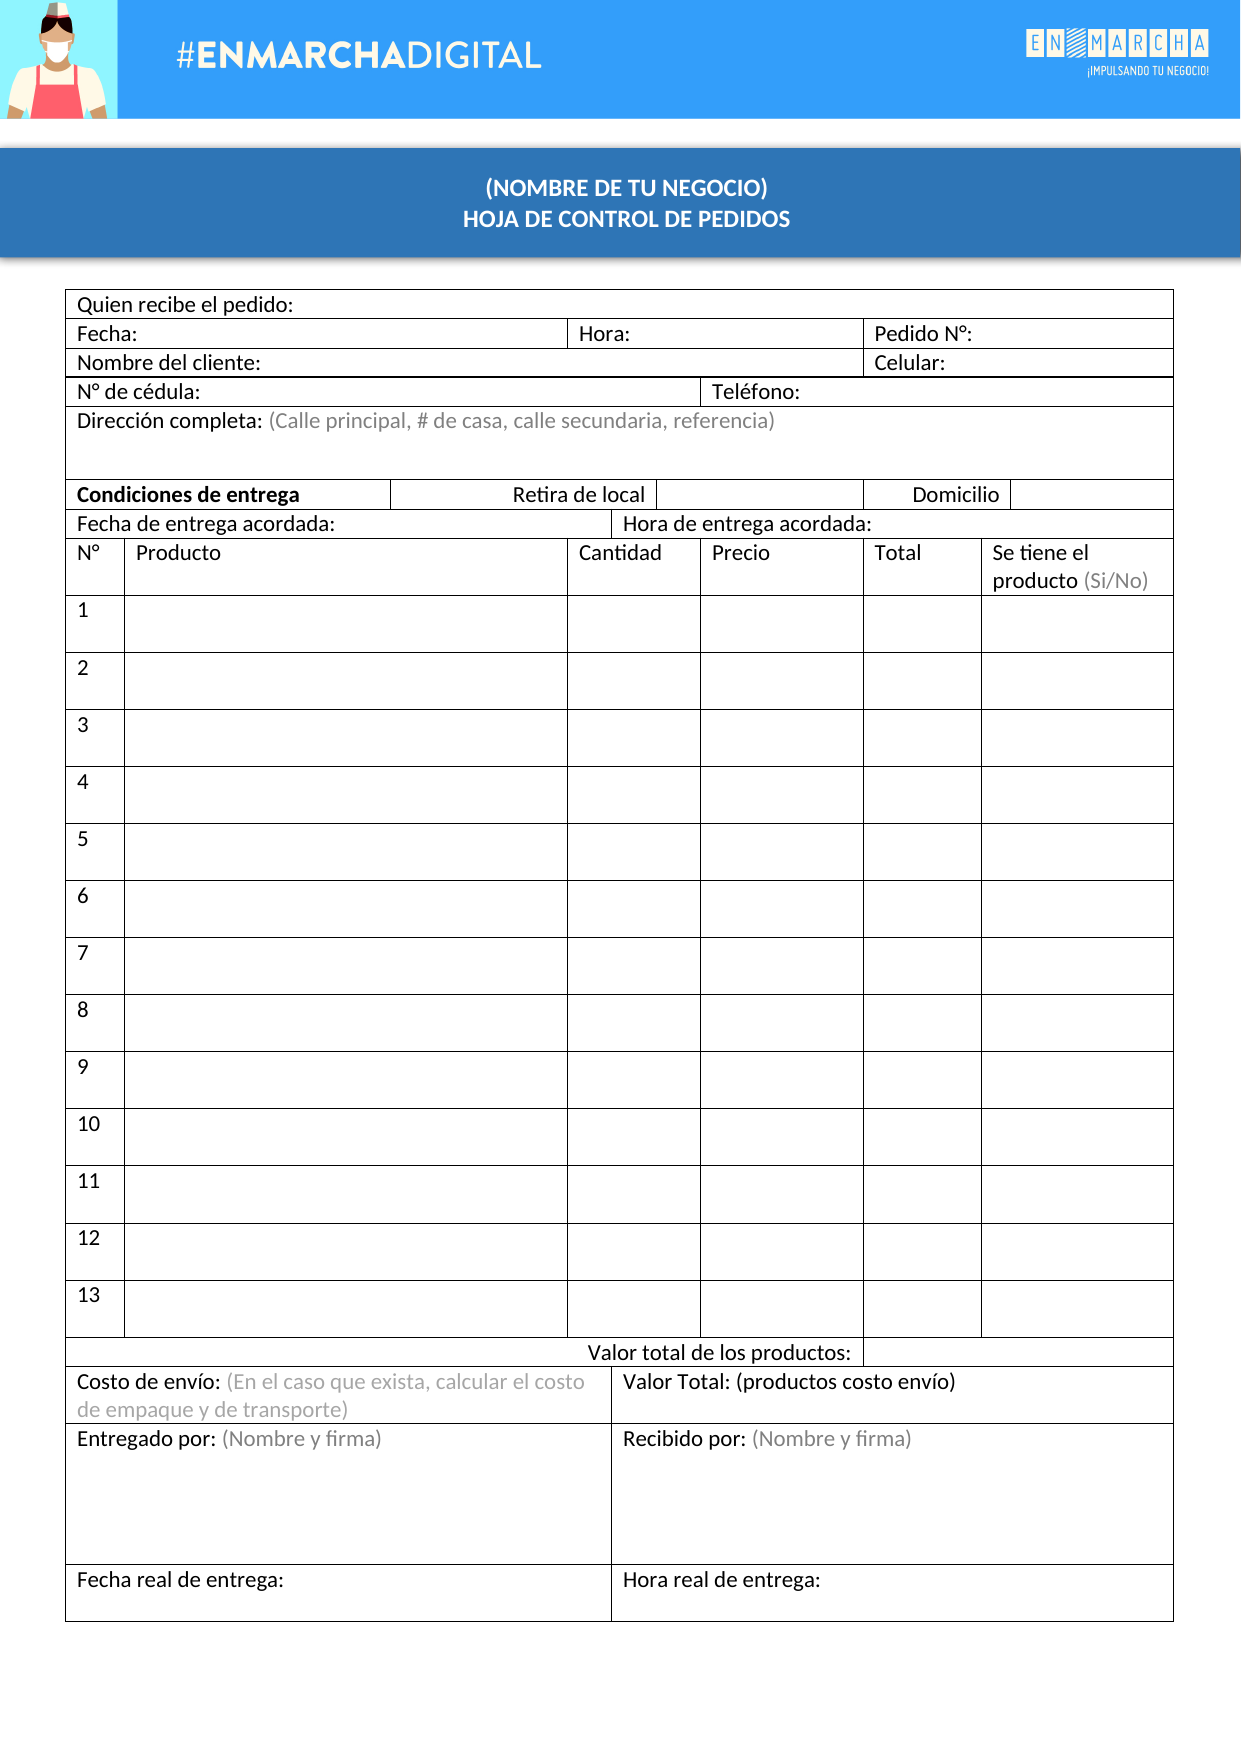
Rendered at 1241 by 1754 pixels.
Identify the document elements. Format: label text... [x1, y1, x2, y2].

table_cell [701, 596, 863, 652]
table_cell [701, 1224, 863, 1279]
table_cell Valor Total: (productos costo envío) [612, 1367, 1173, 1423]
table_cell [125, 881, 567, 937]
table_cell [568, 1281, 700, 1337]
table_cell [125, 653, 567, 709]
table_cell [125, 1224, 567, 1279]
table_cell [568, 995, 700, 1051]
table_cell 4 [66, 767, 124, 823]
table_cell Hora real de entrega: [612, 1565, 1173, 1621]
table_cell [125, 938, 567, 994]
table_cell [568, 596, 700, 652]
table_cell [701, 1109, 863, 1165]
table_cell Celular: [864, 349, 1173, 376]
table_cell [125, 1052, 567, 1108]
table_cell [864, 767, 981, 823]
table_cell Nombre del cliente: [66, 349, 863, 376]
table_cell [701, 1281, 863, 1337]
table_cell Recibido por: (Nombre y firma) [612, 1424, 1173, 1564]
table_cell Retira de local [391, 480, 656, 508]
table_cell [701, 995, 863, 1051]
table_cell Costo de envío: (En el caso que exista, calcular el costo de empaque y de transporte) [66, 1367, 611, 1423]
table_cell [982, 767, 1173, 823]
table_cell [657, 480, 863, 508]
table_cell [982, 1281, 1173, 1337]
table_cell 3 [66, 710, 124, 766]
table_cell [568, 938, 700, 994]
table_cell [701, 881, 863, 937]
table_cell 10 [66, 1109, 124, 1165]
table_cell Fecha de entrega acordada: [66, 510, 611, 537]
table_cell [125, 1109, 567, 1165]
table_cell [568, 1166, 700, 1222]
table_cell [864, 1338, 1173, 1366]
table_cell [864, 596, 981, 652]
table_cell [982, 710, 1173, 766]
table_cell [701, 1166, 863, 1222]
table_cell 2 [66, 653, 124, 709]
table_cell [701, 653, 863, 709]
table_cell Hora de entrega acordada: [612, 510, 1173, 537]
table_cell 5 [66, 824, 124, 880]
table_cell [125, 710, 567, 766]
table_cell [701, 710, 863, 766]
table_cell [982, 1224, 1173, 1279]
table_cell 9 [66, 1052, 124, 1108]
table_cell [864, 995, 981, 1051]
table_cell [864, 653, 981, 709]
table_cell 11 [66, 1166, 124, 1222]
table_cell [982, 824, 1173, 880]
table_cell [125, 767, 567, 823]
table_cell 12 [66, 1224, 124, 1279]
table_cell [864, 1166, 981, 1222]
table_cell Cantidad [568, 539, 700, 594]
table_cell [568, 710, 700, 766]
table_cell [864, 1052, 981, 1108]
table_cell [982, 1109, 1173, 1165]
table_cell [864, 710, 981, 766]
table_cell [982, 938, 1173, 994]
table_cell [125, 1281, 567, 1337]
table_header Quien recibe el pedido: [66, 290, 1173, 318]
table_cell Valor total de los productos: [66, 1338, 863, 1366]
table_cell [568, 1052, 700, 1108]
table_cell [568, 1109, 700, 1165]
table_cell [982, 1166, 1173, 1222]
table_cell [701, 938, 863, 994]
table_cell [701, 1052, 863, 1108]
table_cell [1011, 480, 1173, 508]
table_cell [982, 596, 1173, 652]
table_cell [701, 767, 863, 823]
table_cell [125, 596, 567, 652]
table_cell [864, 1109, 981, 1165]
table_cell [864, 824, 981, 880]
table_cell Producto [125, 539, 567, 594]
table_cell [701, 824, 863, 880]
table_cell Fecha: [66, 319, 567, 347]
table_cell 7 [66, 938, 124, 994]
table_cell Pedido N°: [864, 319, 1173, 347]
table_cell Precio [701, 539, 863, 594]
table_cell Se tiene el producto (Si/No) [982, 539, 1173, 594]
table_cell [982, 881, 1173, 937]
table_cell 1 [66, 596, 124, 652]
table_cell [568, 653, 700, 709]
table_cell [864, 1224, 981, 1279]
table_cell N° de cédula: [66, 378, 700, 406]
table_cell [568, 824, 700, 880]
picture [0, 0, 1241, 119]
table_cell [982, 1052, 1173, 1108]
table_cell [864, 1281, 981, 1337]
table_cell [982, 995, 1173, 1051]
table_cell [982, 653, 1173, 709]
table_cell N° [66, 539, 124, 594]
table_cell 6 [66, 881, 124, 937]
table_cell [568, 767, 700, 823]
table_cell Hora: [568, 319, 863, 347]
table_cell Condiciones de entrega [66, 480, 390, 508]
table_cell 8 [66, 995, 124, 1051]
table_cell [125, 824, 567, 880]
table_cell Fecha real de entrega: [66, 1565, 611, 1621]
table_cell 13 [66, 1281, 124, 1337]
table_cell Domicilio [864, 480, 1010, 508]
table_cell Dirección completa: (Calle principal, # de casa, calle secundaria, referencia) [66, 407, 1173, 479]
table_cell [568, 881, 700, 937]
table_cell [568, 1224, 700, 1279]
table_cell Total [864, 539, 981, 594]
table_cell [864, 938, 981, 994]
table_cell Entregado por: (Nombre y firma) [66, 1424, 611, 1564]
table_cell [864, 881, 981, 937]
table_cell Teléfono: [701, 378, 1173, 406]
table_cell [125, 1166, 567, 1222]
table_cell [125, 995, 567, 1051]
